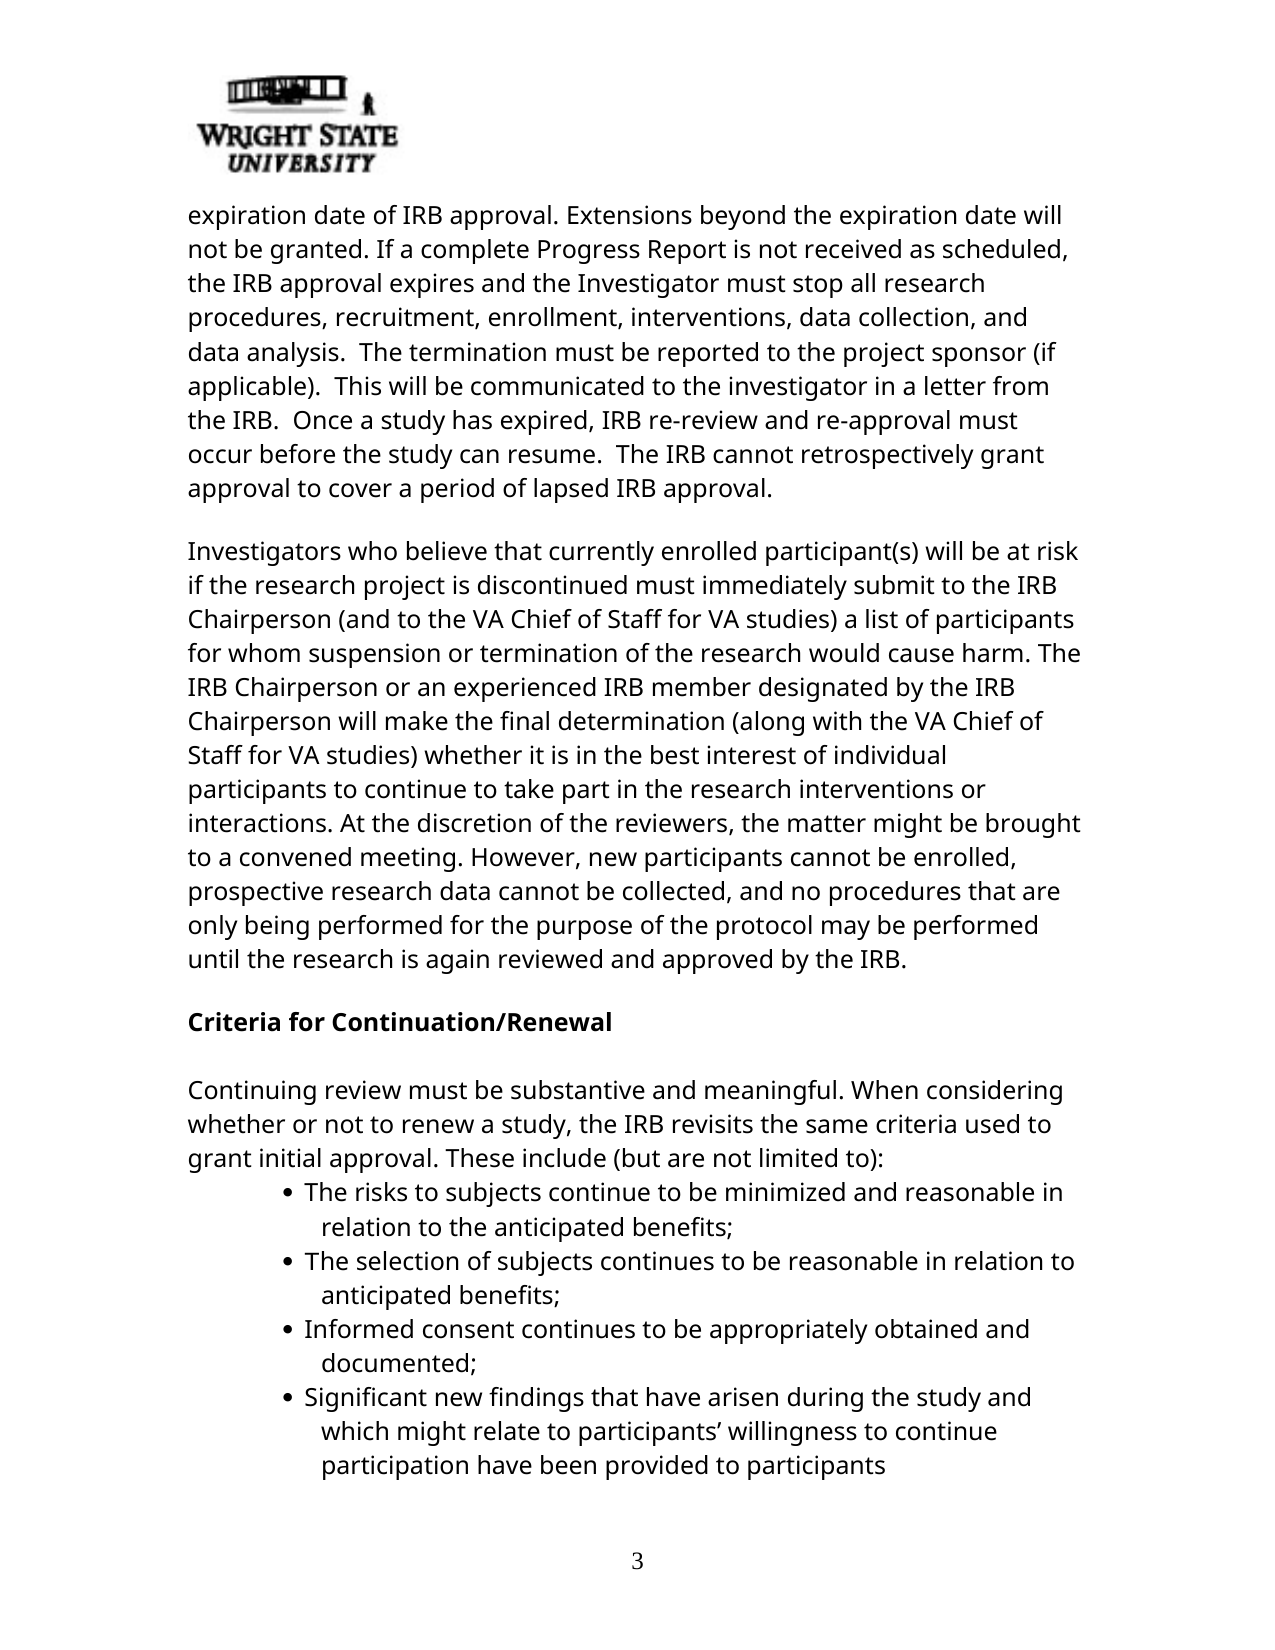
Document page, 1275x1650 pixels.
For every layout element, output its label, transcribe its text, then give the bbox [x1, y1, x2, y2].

list The selection of subjects continues to be reasonable in relation to anticipated benefits; [283, 1243, 1087, 1311]
picture [187, 75, 413, 198]
text Continuing review must be substantive and meaningful. When considering whether or not to renew a study, the IRB revisits the same criteria used to grant initial approval. These include (but are not limited to): [187, 1073, 1087, 1175]
text Investigators who believe that currently enrolled participant(s) will be at risk if the research project is discontinued must immediately submit to the IRB Chairperson (and to the VA Chief of Staff for VA studies) a list of participants for whom suspension or termination of the research would cause harm. The IRB Chairperson or an experienced IRB member designated by the IRB Chairperson will make the final determination (along with the VA Chief of Staff for VA studies) whether it is in the best interest of individual participants to continue to take part in the research interventions or interactions. At the discretion of the reviewers, the matter might be brought to a convened meeting. However, new participants cannot be enrolled, prospective research data cannot be collected, and no procedures that are only being performed for the purpose of the protocol may be performed until the research is again reviewed and approved by the IRB. [187, 533, 1087, 976]
list Informed consent continues to be appropriately obtained and documented; [283, 1311, 1087, 1379]
text Criteria for Continuation/Renewal [187, 1005, 1087, 1039]
list Significant new findings that have arisen during the study and which might relate to participants’ willingness to continue participation have been provided to participants [283, 1379, 1087, 1482]
list The risks to subjects continue to be minimized and reasonable in relation to the anticipated benefits; [283, 1175, 1087, 1243]
